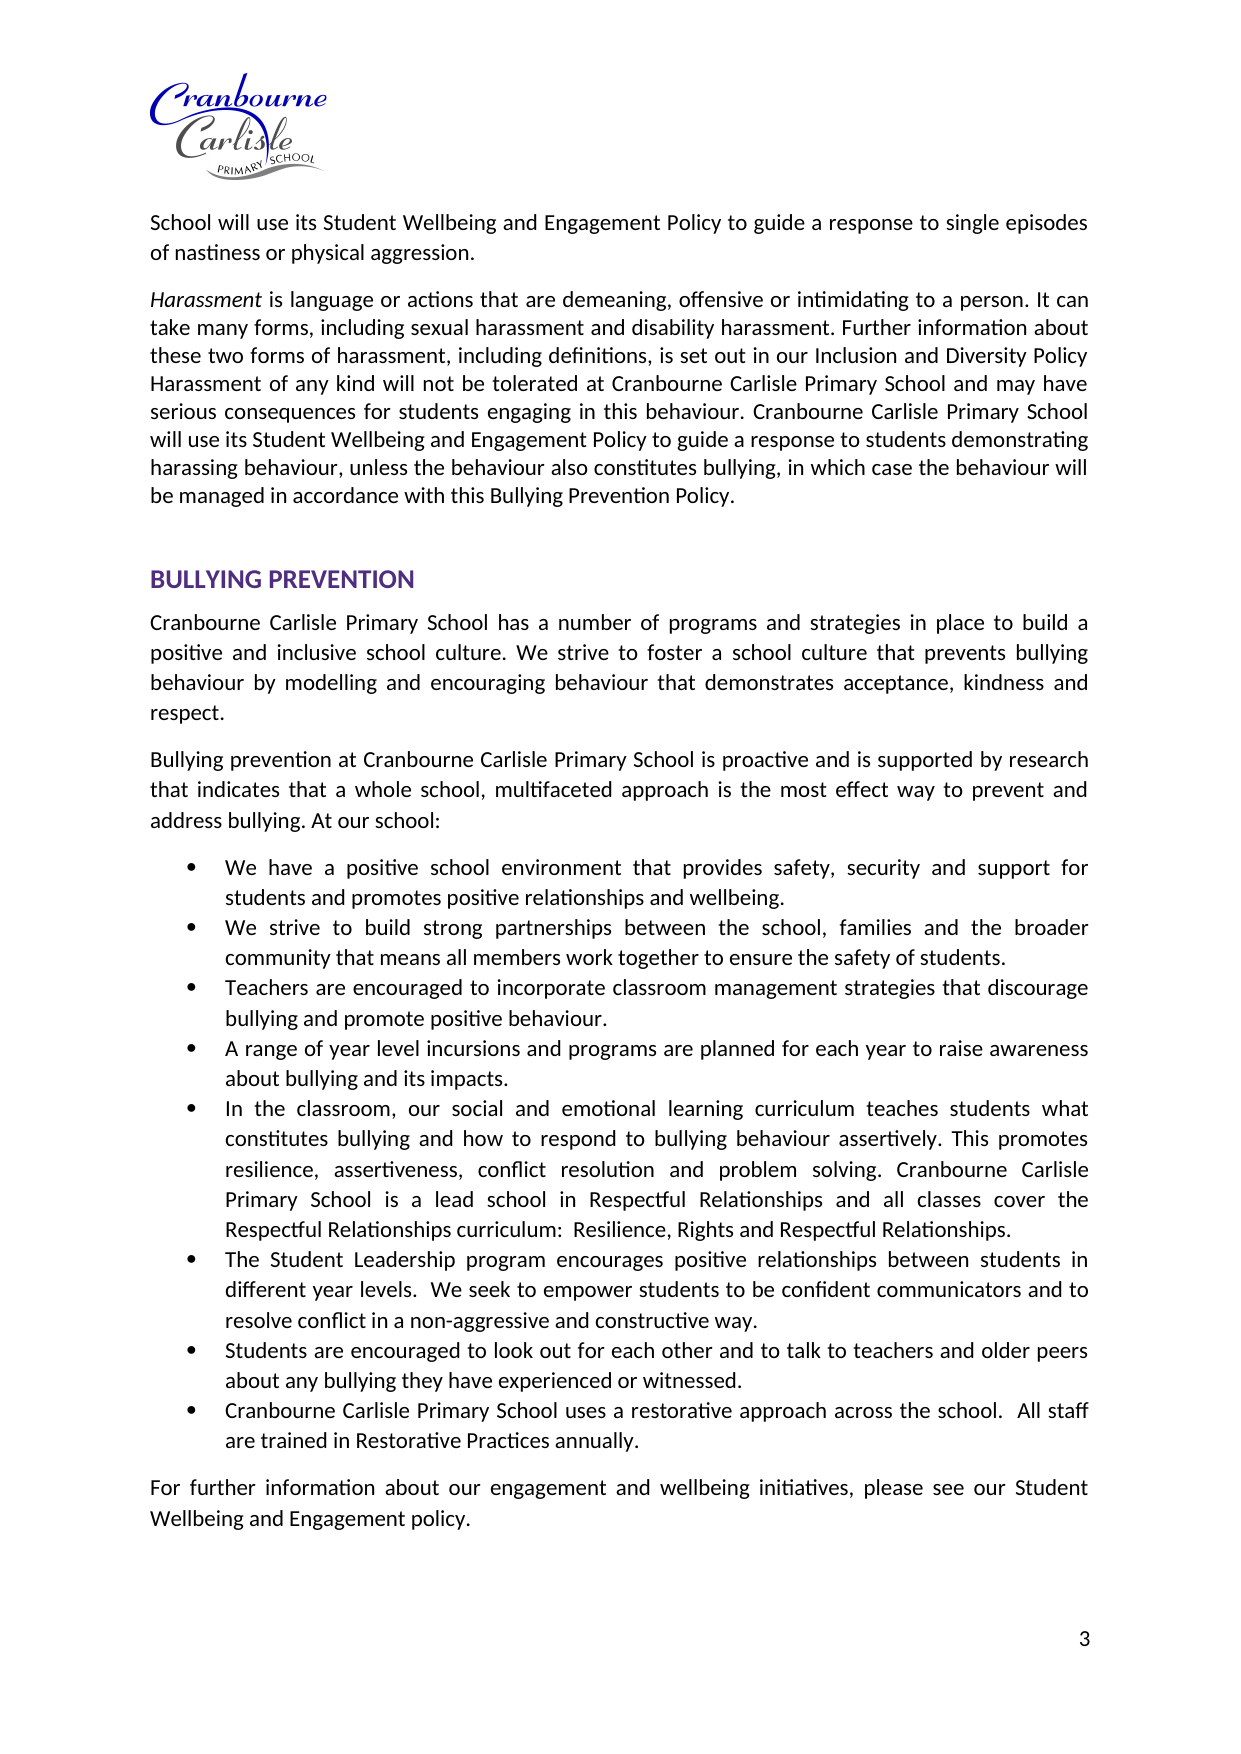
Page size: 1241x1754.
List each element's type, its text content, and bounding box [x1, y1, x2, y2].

list A range of year level incursions and programs are planned for each year to raise awareness about bullying and its impacts. [187, 1034, 1090, 1092]
list We have a positive school environment that provides safety, security and support for students and promotes positive relationships and wellbeing. [187, 853, 1090, 911]
text Bullying prevention at Cranbourne Carlisle Primary School is proactive and is supported by research that indicates that a whole school, multifaceted approach is the most effect way to prevent and address bullying. At our school: [150, 745, 1090, 834]
list Cranbourne Carlisle Primary School uses a restorative approach across the school. All staff are trained in Restorative Practices annually. [187, 1396, 1090, 1454]
picture [150, 73, 327, 180]
text Harassment is language or actions that are demeaning, offensive or intimidating to a person. It can take many forms, including sexual harassment and disability harassment. Further information about these two forms of harassment, including definitions, is set out in our Inclusion and Diversity Policy Harassment of any kind will not be tolerated at Cranbourne Carlisle Primary School and may have serious consequences for students engaging in this behaviour. Cranbourne Carlisle Primary School will use its Student Wellbeing and Engagement Policy to guide a response to students demonstrating harassing behaviour, unless the behaviour also constitutes bullying, in which case the behaviour will be managed in accordance with this Bullying Prevention Policy. [150, 285, 1090, 509]
list Students are encouraged to look out for each other and to talk to teachers and older peers about any bullying they have experienced or witnessed. [187, 1336, 1090, 1394]
text Cranbourne Carlisle Primary School has a number of programs and strategies in place to build a positive and inclusive school culture. We strive to foster a school culture that prevents bullying behaviour by modelling and encouraging behaviour that demonstrates acceptance, kindness and respect. [150, 608, 1090, 726]
list Teachers are encouraged to incorporate classroom management strategies that discourage bullying and promote positive behaviour. [187, 973, 1090, 1032]
subtitle Bullying Prevention [150, 562, 1090, 595]
text For further information about our engagement and wellbeing initiatives, please see our Student Wellbeing and Engagement policy. [150, 1473, 1090, 1532]
list In the classroom, our social and emotional learning curriculum teaches students what constitutes bullying and how to respond to bullying behaviour assertively. This promotes resilience, assertiveness, conflict resolution and problem solving. Cranbourne Carlisle Primary School is a lead school in Respectful Relationships and all classes cover the Respectful Relationships curriculum: Resilience, Rights and Respectful Relationships. [187, 1094, 1090, 1243]
list The Student Leadership program encourages positive relationships between students in different year levels. We seek to empower students to be confident communicators and to resolve conflict in a non-aggressive and constructive way. [187, 1245, 1090, 1334]
list We strive to build strong partnerships between the school, families and the broader community that means all members work together to ensure the safety of students. [187, 913, 1090, 971]
